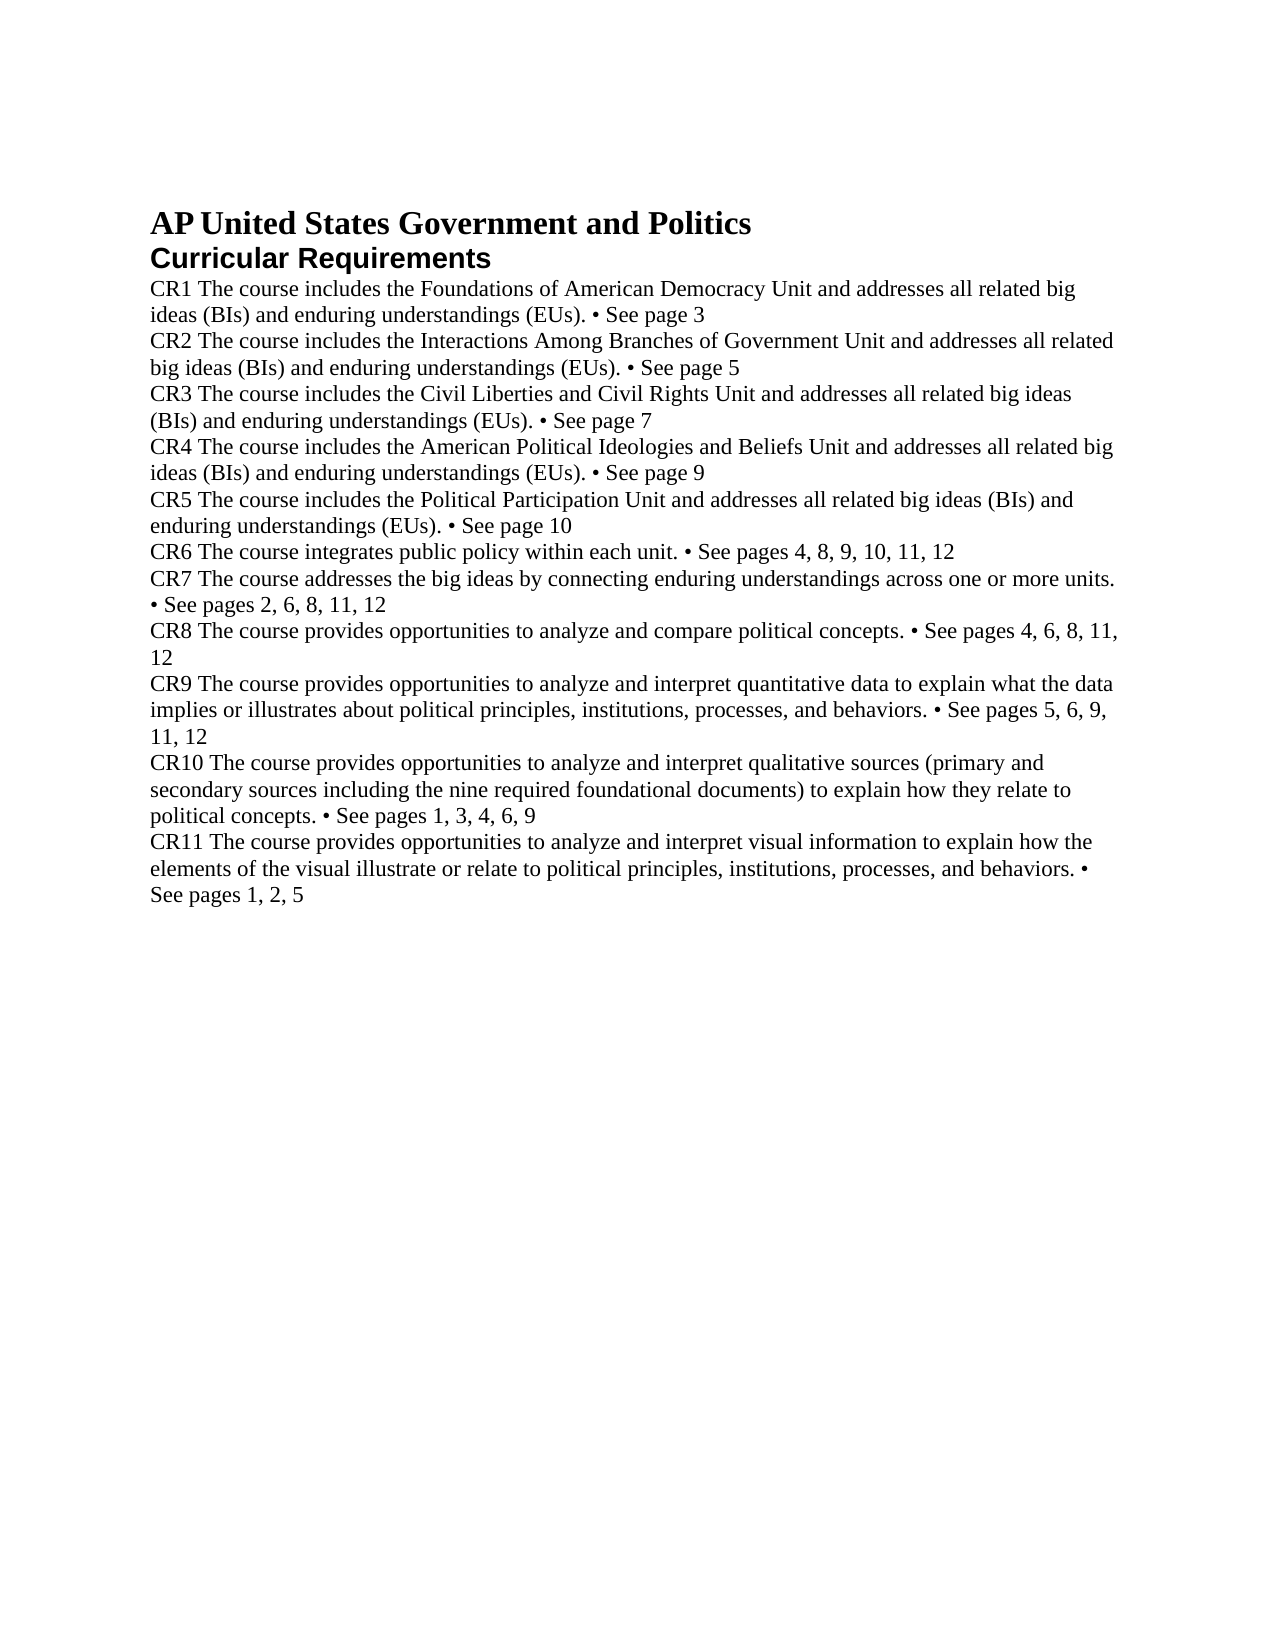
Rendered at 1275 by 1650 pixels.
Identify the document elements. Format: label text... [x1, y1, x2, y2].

text CR8 The course provides opportunities to analyze and compare political concepts. • See pages 4, 6, 8, 11, 12 [150, 617, 1125, 670]
text CR1 The course includes the Foundations of American Democracy Unit and addresses all related big ideas (BIs) and enduring understandings (EUs). • See page 3 [150, 275, 1125, 328]
text CR6 The course integrates public policy within each unit. • See pages 4, 8, 9, 10, 11, 12 [150, 538, 1125, 565]
text CR4 The course includes the American Political Ideologies and Beliefs Unit and addresses all related big ideas (BIs) and enduring understandings (EUs). • See page 9 [150, 433, 1125, 486]
text CR7 The course addresses the big ideas by connecting enduring understandings across one or more units. • See pages 2, 6, 8, 11, 12 [150, 565, 1125, 617]
text Curricular Requirements [150, 241, 1125, 275]
text CR9 The course provides opportunities to analyze and interpret quantitative data to explain what the data implies or illustrates about political principles, institutions, processes, and behaviors. • See pages 5, 6, 9, 11, 12 [150, 670, 1125, 749]
text CR11 The course provides opportunities to analyze and interpret visual information to explain how the elements of the visual illustrate or relate to political principles, institutions, processes, and behaviors. • See pages 1, 2, 5 [150, 828, 1125, 907]
text CR3 The course includes the Civil Liberties and Civil Rights Unit and addresses all related big ideas (BIs) and enduring understandings (EUs). • See page 7 [150, 380, 1125, 433]
text AP United States Government and Politics [150, 203, 1125, 241]
text CR2 The course includes the Interactions Among Branches of Government Unit and addresses all related big ideas (BIs) and enduring understandings (EUs). • See page 5 [150, 328, 1125, 380]
text CR5 The course includes the Political Participation Unit and addresses all related big ideas (BIs) and enduring understandings (EUs). • See page 10 [150, 486, 1125, 538]
text CR10 The course provides opportunities to analyze and interpret qualitative sources (primary and secondary sources including the nine required foundational documents) to explain how they relate to political concepts. • See pages 1, 3, 4, 6, 9 [150, 749, 1125, 828]
